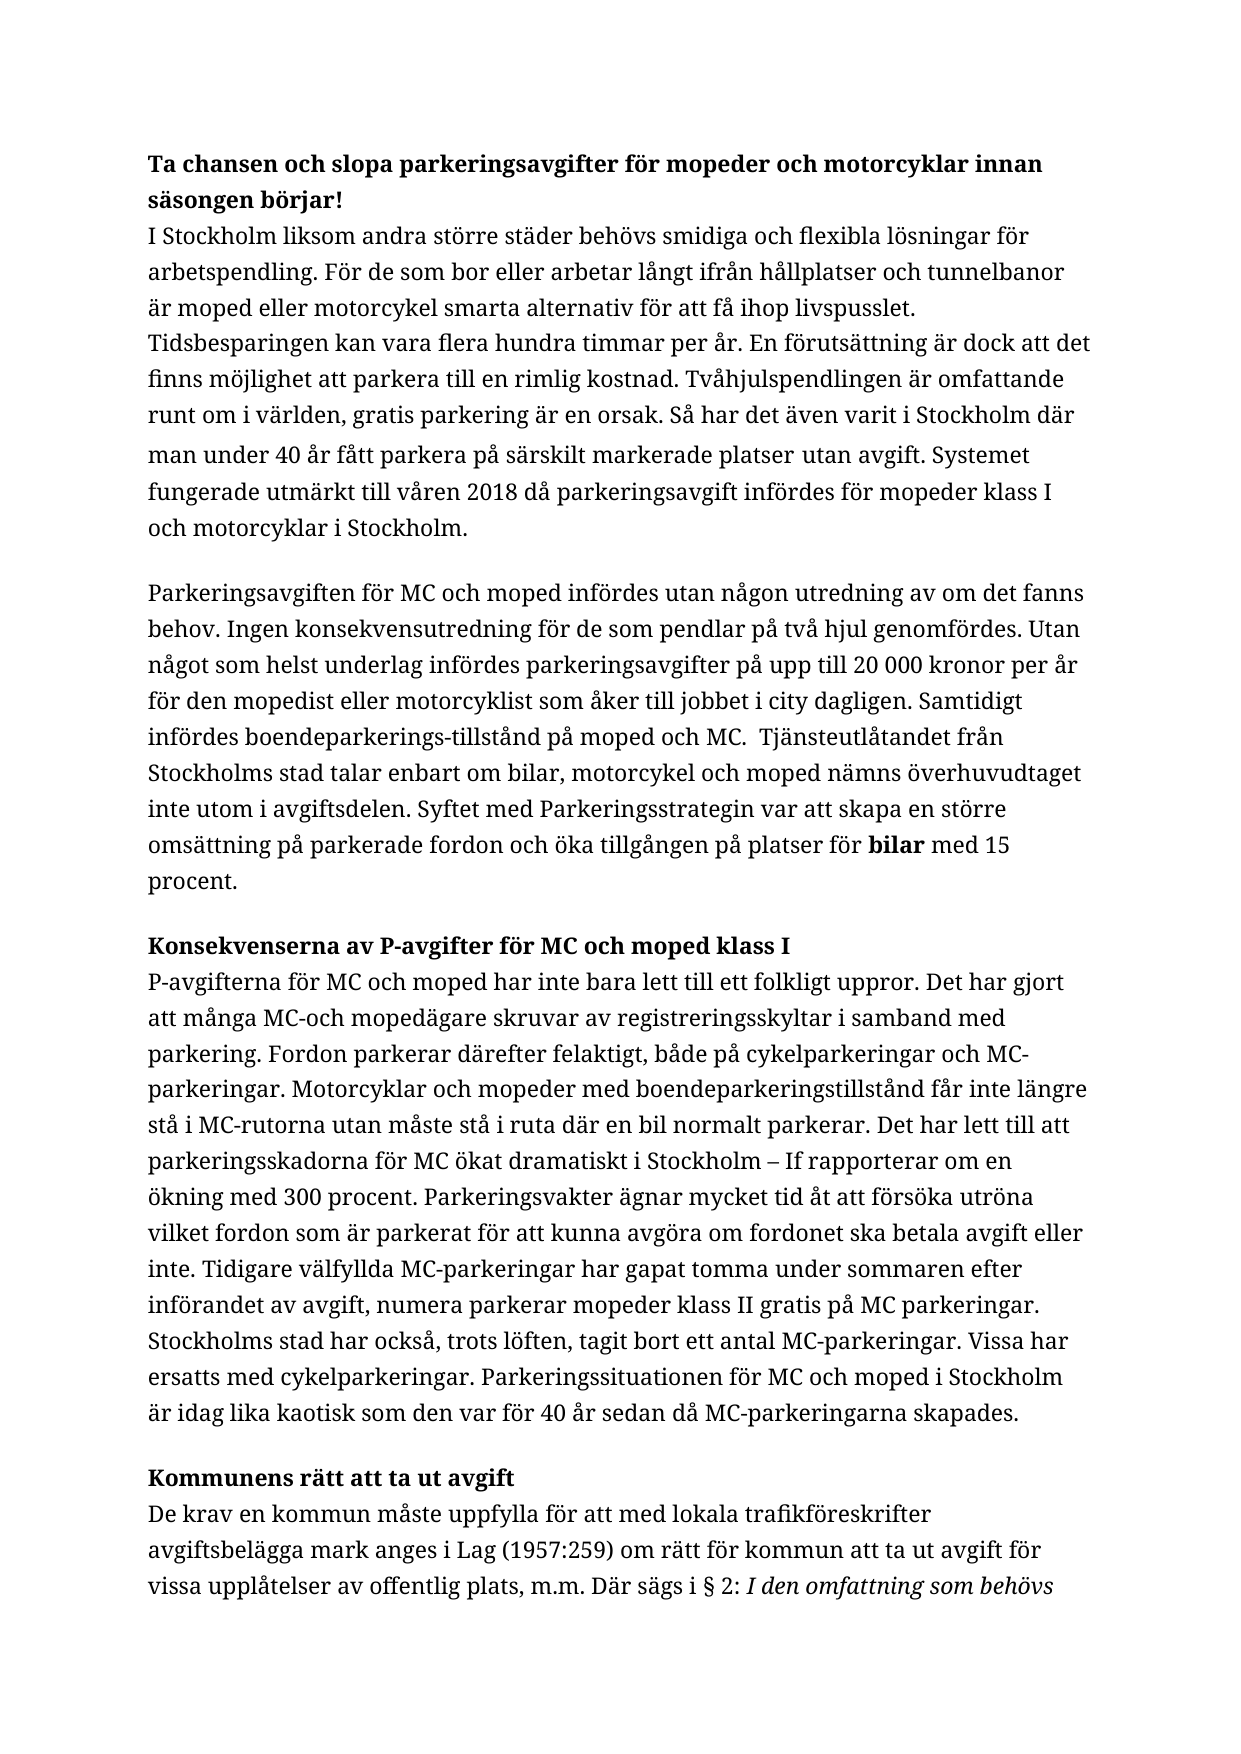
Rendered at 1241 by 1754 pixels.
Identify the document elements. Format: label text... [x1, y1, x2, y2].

text Konsekvenserna av P-avgifter för MC och moped klass I P-avgifterna för MC och moped har inte bara lett till ett folkligt uppror. Det har gjort att många MC-och mopedägare skruvar av registreringsskyltar i samband med parkering. Fordon parkerar därefter felaktigt, både på cykelparkeringar och MC-parkeringar. Motorcyklar och mopeder med boendeparkeringstillstånd får inte längre stå i MC-rutorna utan måste stå i ruta där en bil normalt parkerar. Det har lett till att parkeringsskadorna för MC ökat dramatiskt i Stockholm – If rapporterar om en ökning med 300 procent. Parkeringsvakter ägnar mycket tid åt att försöka utröna vilket fordon som är parkerat för att kunna avgöra om fordonet ska betala avgift eller inte. Tidigare välfyllda MC-parkeringar har gapat tomma under sommaren efter införandet av avgift, numera parkerar mopeder klass II gratis på MC parkeringar. Stockholms stad har också, trots löften, tagit bort ett antal MC-parkeringar. Vissa har ersatts med cykelparkeringar. Parkeringssituationen för MC och moped i Stockholm är idag lika kaotisk som den var för 40 år sedan då MC-parkeringarna skapades. [148, 930, 1092, 1428]
text Parkeringsavgiften för MC och moped infördes utan någon utredning av om det fanns behov. Ingen konsekvensutredning för de som pendlar på två hjul genomfördes. Utan något som helst underlag infördes parkeringsavgifter på upp till 20 000 kronor per år för den mopedist eller motorcyklist som åker till jobbet i city dagligen. Samtidigt infördes boendeparkerings-tillstånd på moped och MC. Tjänsteutlåtandet från Stockholms stad talar enbart om bilar, motorcykel och moped nämns överhuvudtaget inte utom i avgiftsdelen. Syftet med Parkeringsstrategin var att skapa en större omsättning på parkerade fordon och öka tillgången på platser för bilar med 15 procent. [148, 577, 1092, 896]
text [148, 1462, 1092, 1601]
text Ta chansen och slopa parkeringsavgifter för mopeder och motorcyklar innan säsongen börjar! I Stockholm liksom andra större städer behövs smidiga och flexibla lösningar för arbetspendling. För de som bor eller arbetar långt ifrån hållplatser och tunnelbanor är moped eller motorcykel smarta alternativ för att få ihop livspusslet. Tidsbesparingen kan vara flera hundra timmar per år. En förutsättning är dock att det finns möjlighet att parkera till en rimlig kostnad. Tvåhjulspendlingen är omfattande runt om i världen, gratis parkering är en orsak. Så har det även varit i Stockholm där man under 40 år fått parkera på särskilt markerade platser utan avgift. Systemet fungerade utmärkt till våren 2018 då parkeringsavgift infördes för mopeder klass I och motorcyklar i Stockholm. [148, 148, 1092, 543]
